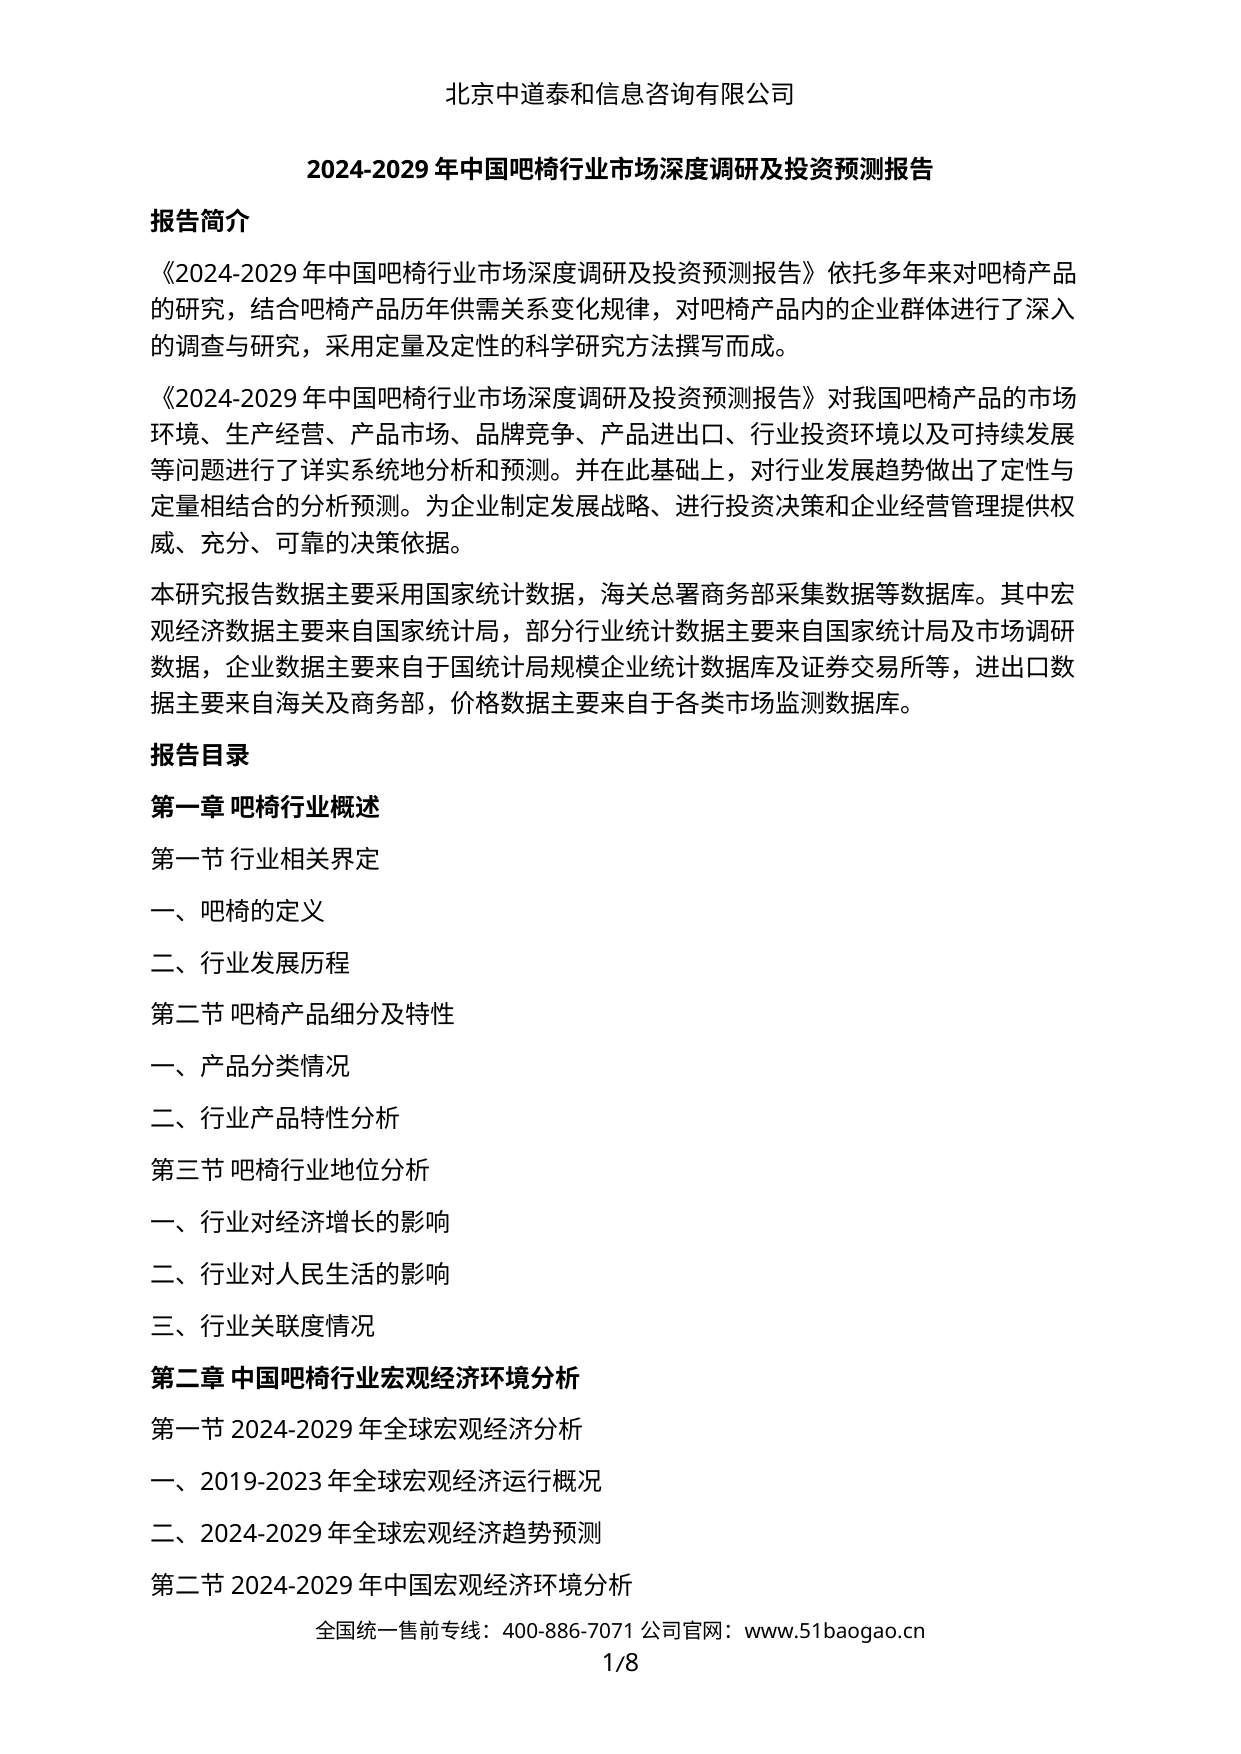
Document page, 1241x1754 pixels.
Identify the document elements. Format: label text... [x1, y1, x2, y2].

text 本研究报告数据主要采用国家统计数据，海关总署商务部采集数据等数据库。其中宏观经济数据主要来自国家统计局，部分行业统计数据主要来自国家统计局及市场调研数据，企业数据主要来自于国统计局规模企业统计数据库及证券交易所等，进出口数据主要来自海关及商务部，价格数据主要来自于各类市场监测数据库。 [150, 575, 1090, 720]
text 报告目录 [150, 736, 1090, 772]
text 第一章 吧椅行业概述 [150, 787, 1090, 824]
text 二、行业对人民生活的影响 [150, 1254, 1090, 1291]
text 第二节 吧椅产品细分及特性 [150, 995, 1090, 1031]
text 三、行业关联度情况 [150, 1306, 1090, 1342]
text 2024-2029年中国吧椅行业市场深度调研及投资预测报告 [150, 150, 1090, 186]
text 一、2019-2023年全球宏观经济运行概况 [150, 1462, 1090, 1498]
text 《2024-2029年中国吧椅行业市场深度调研及投资预测报告》依托多年来对吧椅产品的研究，结合吧椅产品历年供需关系变化规律，对吧椅产品内的企业群体进行了深入的调查与研究，采用定量及定性的科学研究方法撰写而成。 [150, 254, 1090, 362]
text 第一节 行业相关界定 [150, 839, 1090, 876]
text 二、2024-2029年全球宏观经济趋势预测 [150, 1514, 1090, 1550]
text 一、行业对经济增长的影响 [150, 1202, 1090, 1239]
text 第二章 中国吧椅行业宏观经济环境分析 [150, 1358, 1090, 1394]
text 二、行业产品特性分析 [150, 1099, 1090, 1135]
text 《2024-2029年中国吧椅行业市场深度调研及投资预测报告》对我国吧椅产品的市场环境、生产经营、产品市场、品牌竞争、产品进出口、行业投资环境以及可持续发展等问题进行了详实系统地分析和预测。并在此基础上，对行业发展趋势做出了定性与定量相结合的分析预测。为企业制定发展战略、进行投资决策和企业经营管理提供权威、充分、可靠的决策依据。 [150, 378, 1090, 559]
text 报告简介 [150, 202, 1090, 238]
text 第二节 2024-2029年中国宏观经济环境分析 [150, 1566, 1090, 1602]
text 第一节 2024-2029年全球宏观经济分析 [150, 1410, 1090, 1446]
text 二、行业发展历程 [150, 943, 1090, 979]
text 一、产品分类情况 [150, 1047, 1090, 1083]
text 第三节 吧椅行业地位分析 [150, 1151, 1090, 1187]
text 一、吧椅的定义 [150, 891, 1090, 927]
